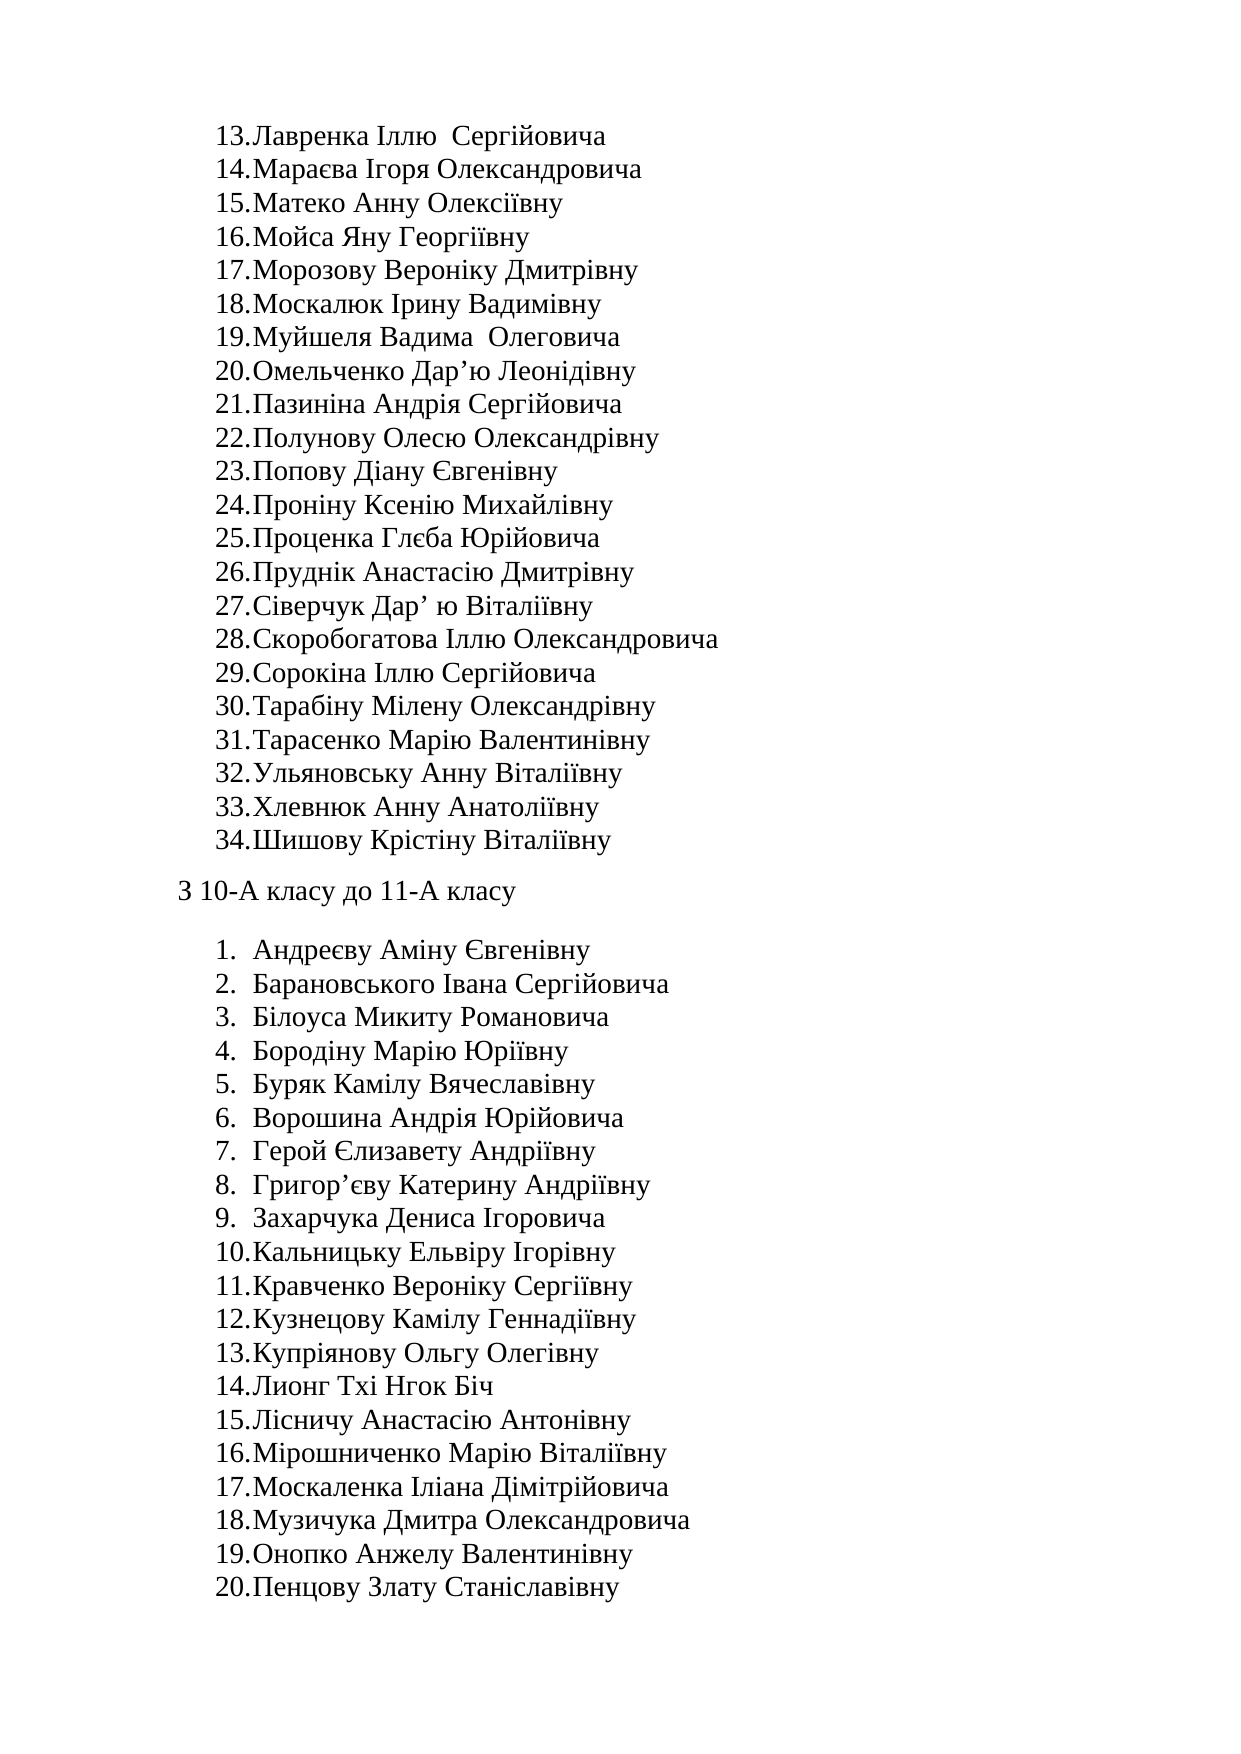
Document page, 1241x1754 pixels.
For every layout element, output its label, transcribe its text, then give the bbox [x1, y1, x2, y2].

list Скоробогатова Іллю Олександровича [215, 621, 1152, 655]
list Купріянову Ольгу Олегівну [215, 1335, 1152, 1368]
list Захарчука Дениса Ігоровича [215, 1201, 1152, 1234]
list Музичука Дмитра Олександровича [215, 1502, 1152, 1536]
list Сорокіна Іллю Сергійовича [215, 655, 1152, 688]
list Москалюк Ірину Вадимівну [215, 286, 1152, 319]
list Ульяновську Анну Віталіївну [215, 755, 1152, 789]
list Морозову Вероніку Дмитрівну [215, 252, 1152, 286]
list Буряк Камілу Вячеславівну [215, 1066, 1152, 1100]
text З 10-А класу до 11-А класу [177, 873, 1152, 906]
list Пруднік Анастасію Дмитрівну [215, 554, 1152, 588]
list Муйшеля Вадима Олеговича [215, 319, 1152, 353]
list Кузнецову Камілу Геннадіївну [215, 1301, 1152, 1335]
list Барановського Івана Сергійовича [215, 966, 1152, 999]
list Онопко Анжелу Валентинівну [215, 1536, 1152, 1569]
list Кравченко Вероніку Сергіївну [215, 1268, 1152, 1301]
list Бородіну Марію Юріївну [215, 1033, 1152, 1066]
list Проніну Ксенію Михайлівну [215, 487, 1152, 521]
list Хлевнюк Анну Анатоліївну [215, 789, 1152, 822]
list Проценка Глєба Юрійовича [215, 521, 1152, 554]
list Лавренка Іллю Сергійовича [215, 118, 1152, 152]
list Мірошниченко Марію Віталіївну [215, 1435, 1152, 1469]
list Пазиніна Андрія Сергійовича [215, 386, 1152, 420]
list Омельченко Дар’ю Леонідівну [215, 353, 1152, 386]
list Тарасенко Марію Валентинівну [215, 722, 1152, 755]
list Шишову Крістіну Віталіївну [215, 822, 1152, 856]
list Сіверчук Дар’ ю Віталіївну [215, 588, 1152, 621]
list Білоуса Микиту Романовича [215, 999, 1152, 1033]
list Лионг Тхі Нгок Біч [215, 1368, 1152, 1402]
list Тарабіну Мілену Олександрівну [215, 688, 1152, 722]
list Москаленка Іліана Дімітрійовича [215, 1469, 1152, 1502]
list Андреєву Аміну Євгенівну [215, 932, 1152, 966]
list Полунову Олесю Олександрівну [215, 420, 1152, 453]
list Мараєва Ігоря Олександровича [215, 152, 1152, 185]
list Герой Єлизавету Андріївну [215, 1133, 1152, 1167]
list Матеко Анну Олексіївну [215, 185, 1152, 219]
list Кальницьку Ельвіру Ігорівну [215, 1234, 1152, 1268]
list Мойса Яну Георгіївну [215, 219, 1152, 252]
list Попову Діану Євгенівну [215, 453, 1152, 487]
list Пенцову Злату Станіславівну [215, 1569, 1152, 1603]
list Григор’єву Катерину Андріївну [215, 1167, 1152, 1201]
list Лісничу Анастасію Антонівну [215, 1402, 1152, 1435]
list Ворошина Андрія Юрійовича [215, 1100, 1152, 1133]
